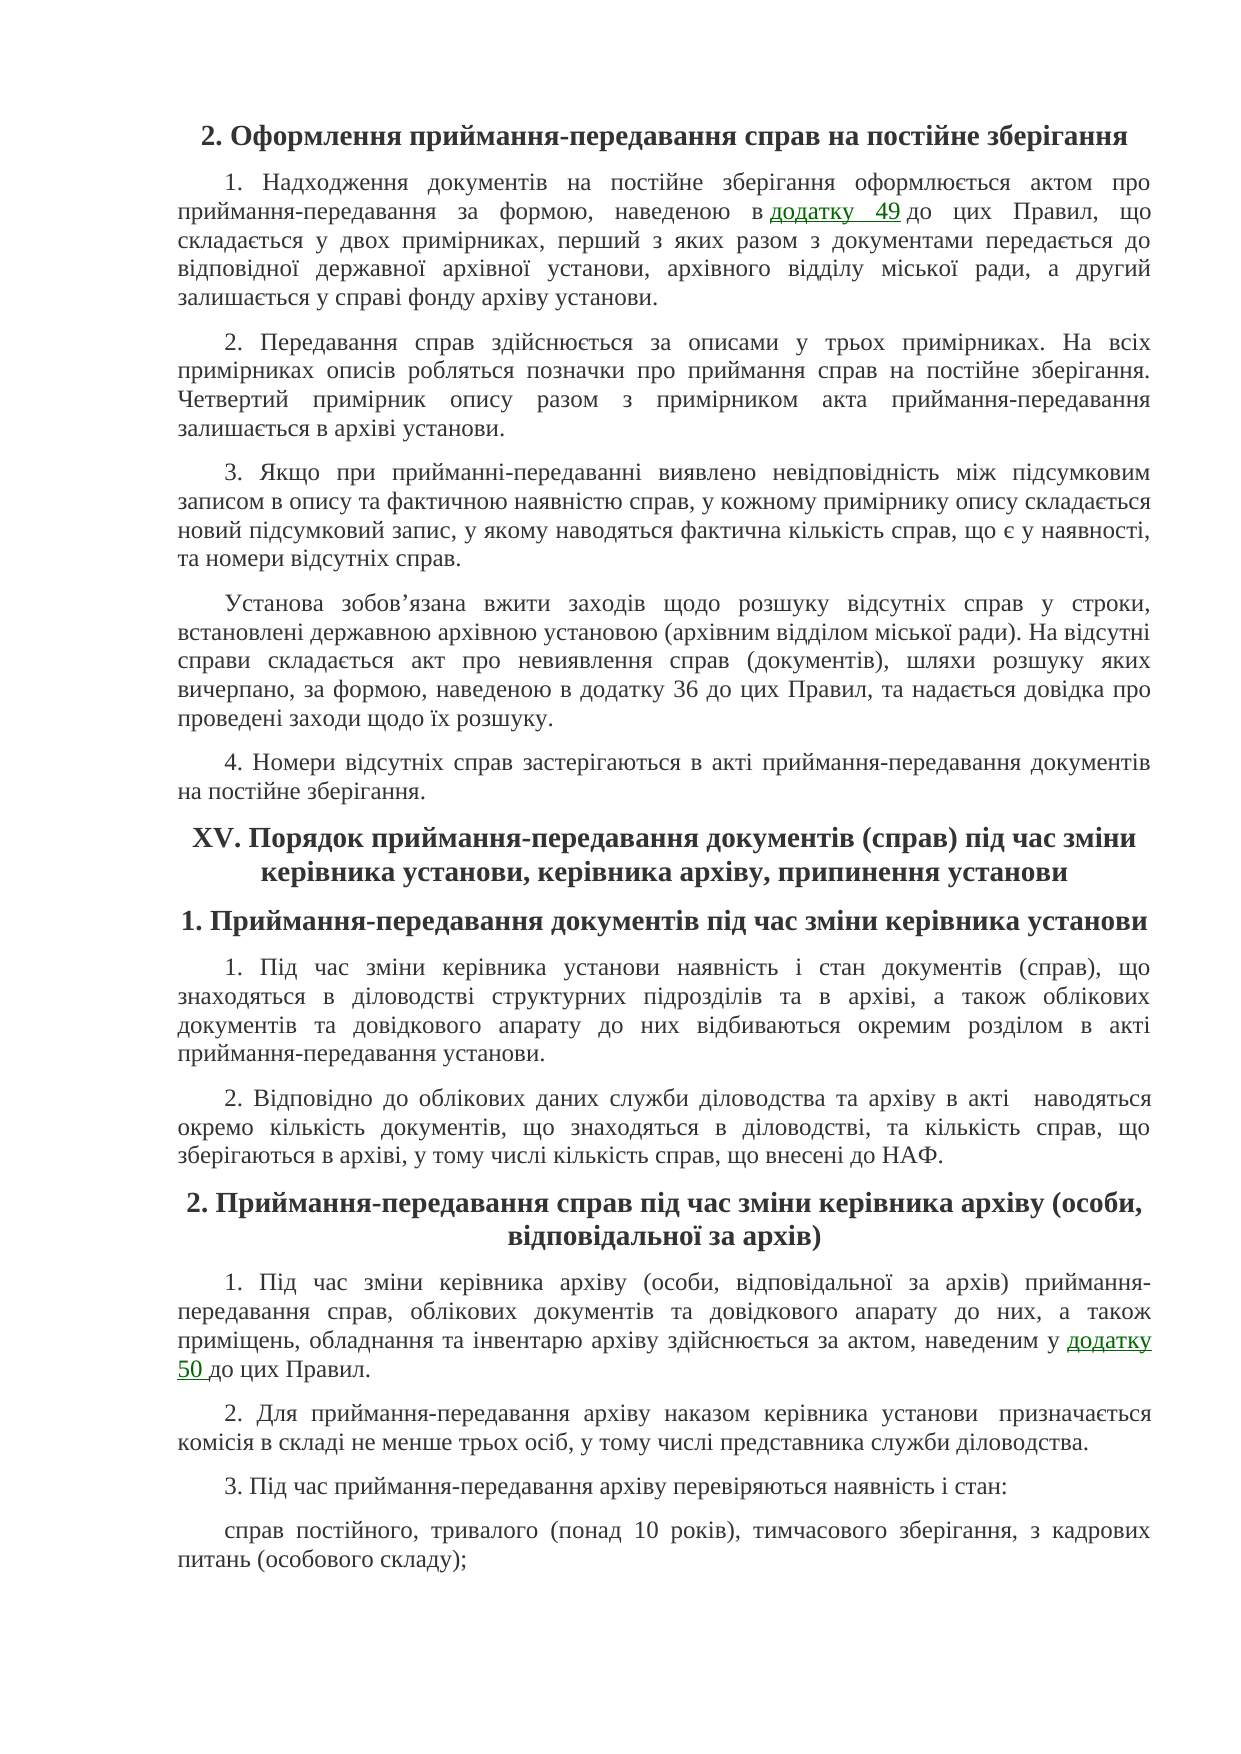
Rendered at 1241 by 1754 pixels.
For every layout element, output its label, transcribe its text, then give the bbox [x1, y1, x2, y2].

text XV. Порядок приймання-передавання документів (справ) під час зміни керівника установи, керівника архіву, припинення установи [177, 820, 1152, 887]
text 1. Під час зміни керівника архіву (особи, відповідальної за архів) приймання-передавання справ, облікових документів та довідкового апарату до них, а також приміщень, обладнання та інвентарю архіву здійснюється за актом, наведеним у додатку 50 до цих Правил. [177, 1267, 1152, 1382]
text справ постійного, тривалого (понад 10 років), тимчасового зберігання, з кадрових питань (особового складу); [177, 1516, 1152, 1573]
text 2. Приймання-передавання справ під час зміни керівника архіву (особи, відповідальної за архів) [177, 1185, 1152, 1252]
text 2. Відповідно до облікових даних служби діловодства та архіву в акті наводяться окремо кількість документів, що знаходяться в діловодстві, та кількість справ, що зберігаються в архіві, у тому числі кількість справ, що внесені до НАФ. [177, 1083, 1152, 1169]
text 1. Під час зміни керівника установи наявність і стан документів (справ), що знаходяться в діловодстві структурних підрозділів та в архіві, а також облікових документів та довідкового апарату до них відбиваються окремим розділом в акті приймання-передавання установи. [177, 952, 1152, 1067]
text 1. Приймання-передавання документів під час зміни керівника установи [177, 903, 1152, 937]
text 2. Для приймання-передавання архіву наказом керівника установи призначається комісія в складі не менше трьох осіб, у тому числі представника служби діловодства. [177, 1398, 1152, 1456]
text 3. Якщо при прийманні-передаванні виявлено невідповідність між підсумковим записом в опису та фактичною наявністю справ, у кожному примірнику опису складається новий підсумковий запис, у якому наводяться фактична кількість справ, що є у наявності, та номери відсутніх справ. [177, 457, 1152, 572]
text Установа зобов’язана вжити заходів щодо розшуку відсутніх справ у строки, встановлені державною архівною установою (архівним відділом міської ради). На відсутні справи складається акт про невиявлення справ (документів), шляхи розшуку яких вичерпано, за формою, наведеною в додатку 36 до цих Правил, та надається довідка про проведені заходи щодо їх розшуку. [177, 588, 1152, 732]
text 1. Надходження документів на постійне зберігання оформлюється актом про приймання-передавання за формою, наведеною в додатку 49 до цих Правил, що складається у двох примірниках, перший з яких разом з документами передається до відповідної державної архівної установи, архівного відділу міської ради, а другий залишається у справі фонду архіву установи. [177, 167, 1152, 311]
text 2. Передавання справ здійснюється за описами у трьох примірниках. На всіх примірниках описів робляться позначки про приймання справ на постійне зберігання. Четвертий примірник опису разом з примірником акта приймання-передавання залишається в архіві установи. [177, 327, 1152, 442]
text 4. Номери відсутніх справ застерігаються в акті приймання-передавання документів на постійне зберігання. [177, 747, 1152, 805]
text 3. Під час приймання-передавання архіву перевіряються наявність і стан: [177, 1471, 1152, 1500]
text 2. Оформлення приймання-передавання справ на постійне зберігання [177, 118, 1152, 152]
